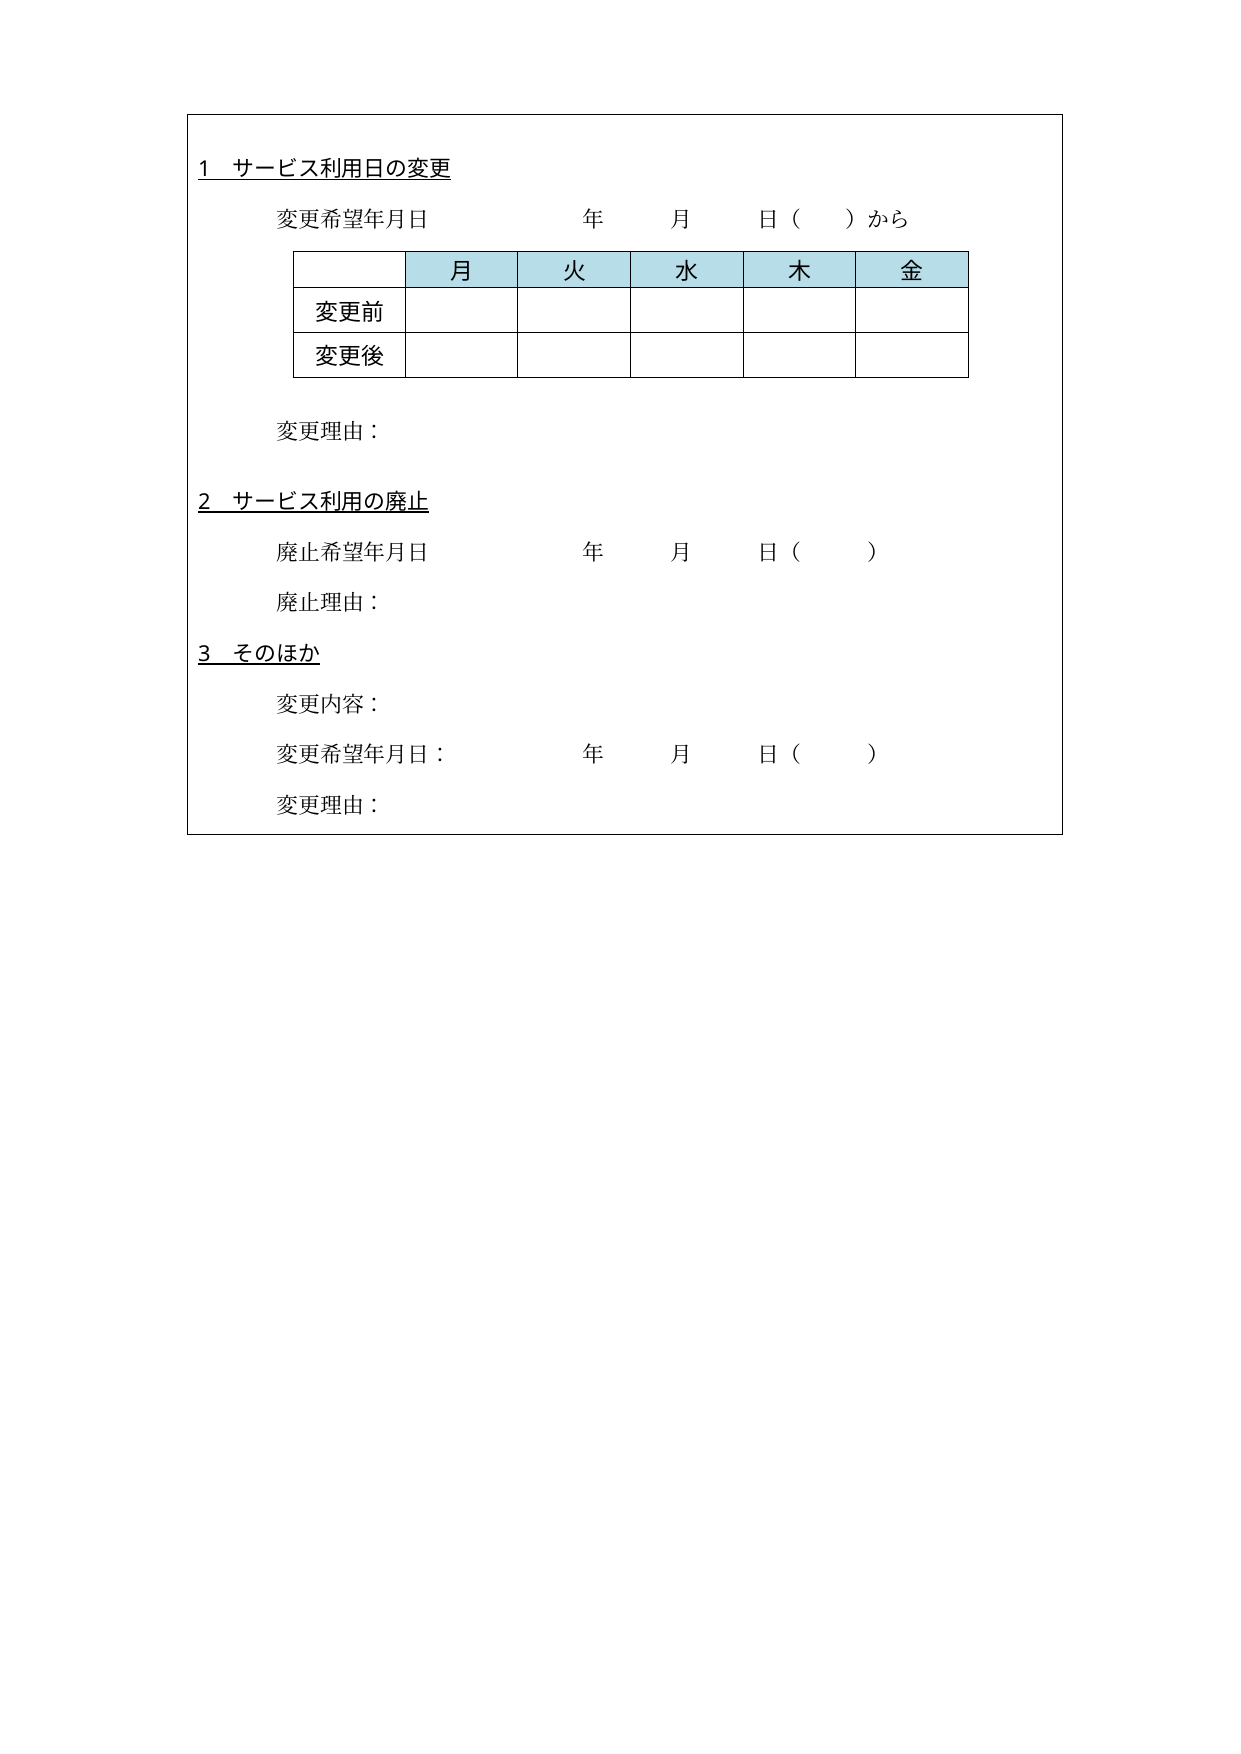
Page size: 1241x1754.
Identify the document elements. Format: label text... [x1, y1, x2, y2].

table_cell 1 サービス利用日の変更 変更希望年月日 年 月 日（ ）から 変更理由： 2 サービス利用の廃止 廃止希望年月日 年 月 日（ ） 廃止理由： 3 そのほか 変更内容： 変更希望年月日： 年 月 日（ ） 変更理由： [188, 115, 1062, 834]
